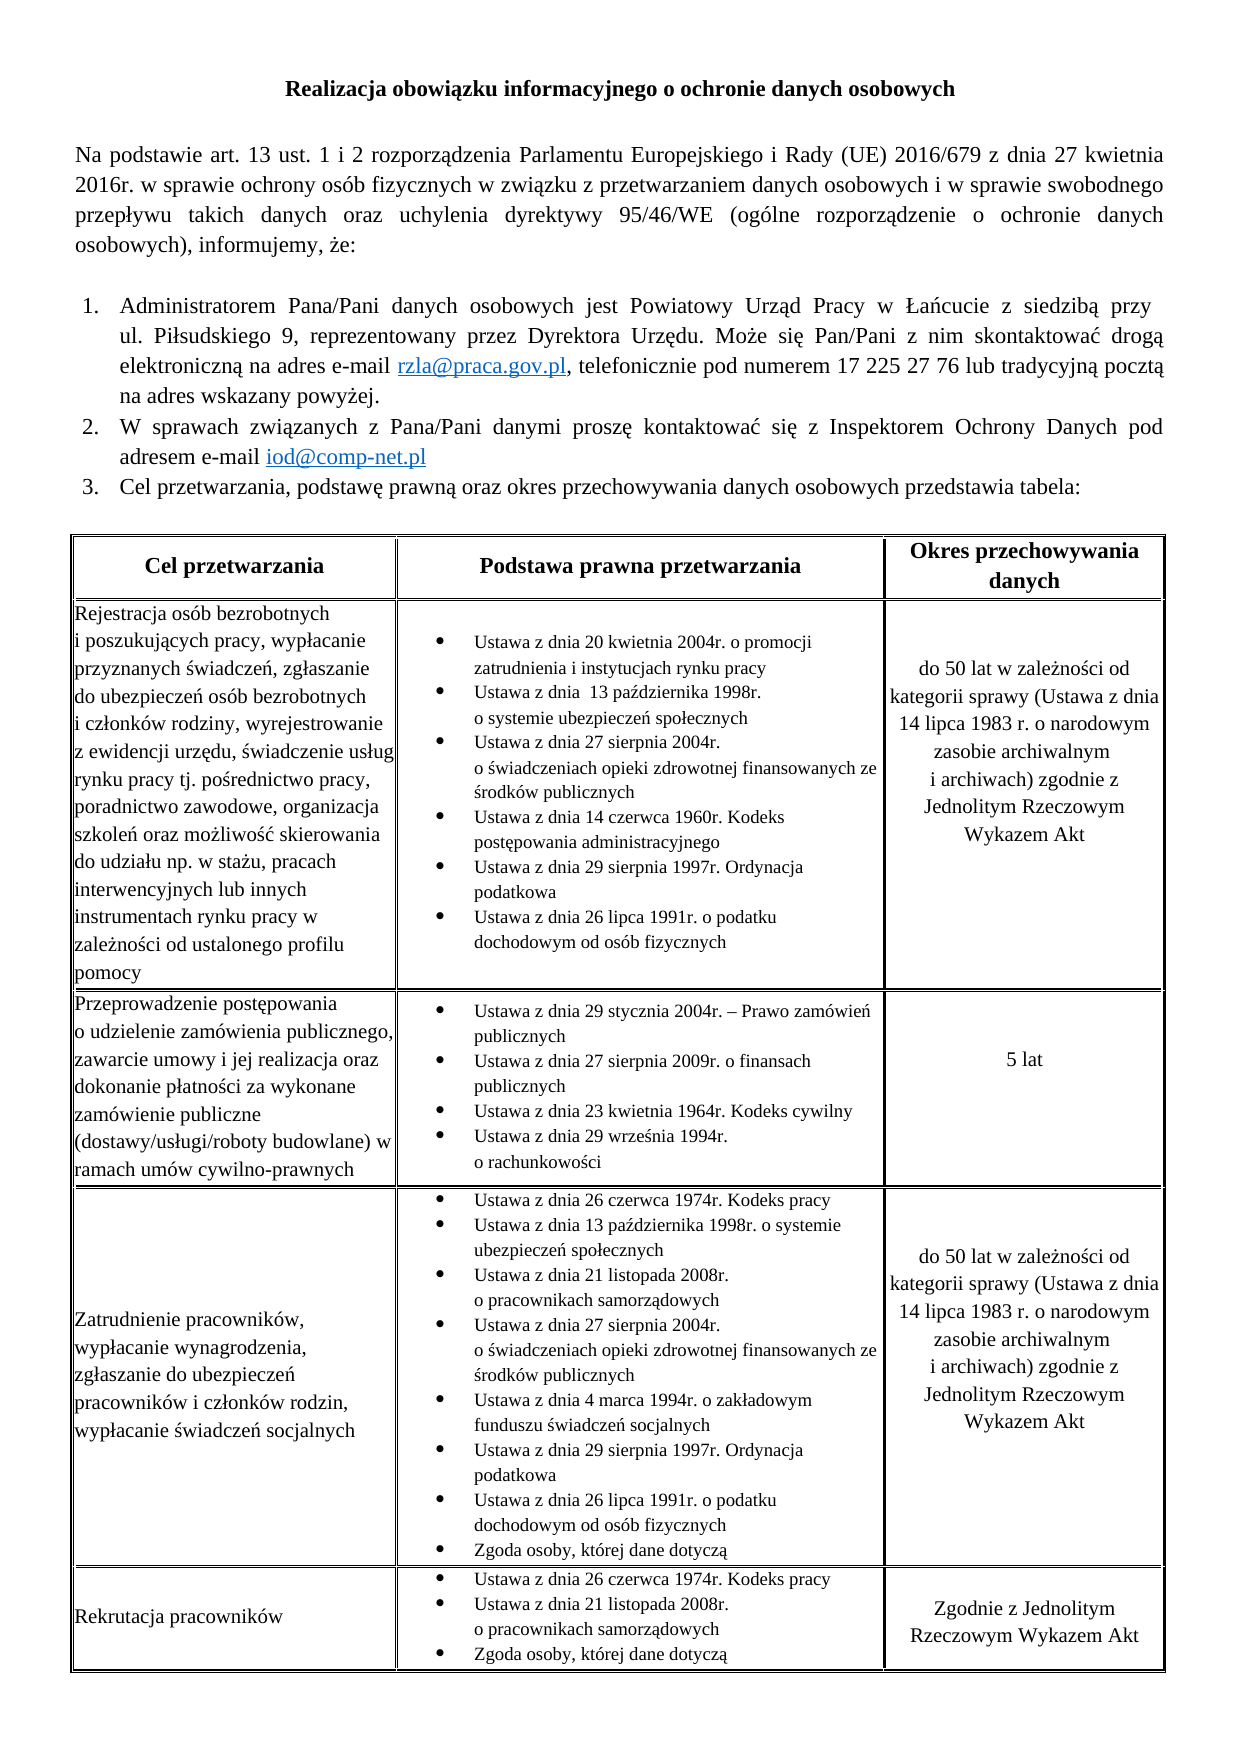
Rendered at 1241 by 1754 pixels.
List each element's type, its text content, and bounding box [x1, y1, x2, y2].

table_header Cel przetwarzania [74, 537, 397, 598]
table_header Podstawa prawna przetwarzania [397, 535, 884, 598]
list Cel przetwarzania, podstawę prawną oraz okres przechowywania danych osobowych przedstawia tabela: [82, 473, 1165, 499]
table_cell do 50 lat w zależności od kategorii sprawy (Ustawa z dnia 14 lipca 1983 r. o narodowym zasobie archiwalnym i archiwach) zgodnie z Jednolitym Rzeczowym Wykazem Akt [886, 1185, 1164, 1565]
table_cell Rekrutacja pracowników [72, 1565, 397, 1669]
list Administratorem Pana/Pani danych osobowych jest Powiatowy Urząd Pracy w Łańcucie z siedzibą przy ul. Piłsudskiego 9, reprezentowany przez Dyrektora Urzędu. Może się Pan/Pani z nim skontaktować drogą elektroniczną na adres e-mail rzla@praca.gov.pl, telefonicznie pod numerem 17 225 27 76 lub tradycyjną pocztą na adres wskazany powyżej. [82, 292, 1165, 409]
subtitle Realizacja obowiązku informacyjnego o ochronie danych osobowych [75, 75, 1165, 101]
table_cell Ustawa z dnia 20 kwietnia 2004r. o promocji zatrudnienia i instytucjach rynku pracy Ustawa z dnia 13 października 1998r. o systemie ubezpieczeń społecznych Ustawa z dnia 27 sierpnia 2004r. o świadczeniach opieki zdrowotnej finansowanych ze środków publicznych Ustawa z dnia 14 czerwca 1960r. Kodeks postępowania administracyjnego Ustawa z dnia 29 sierpnia 1997r. Ordynacja podatkowa Ustawa z dnia 26 lipca 1991r. o podatku dochodowym od osób fizycznych [398, 601, 883, 988]
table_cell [884, 1565, 1164, 1669]
list W sprawach związanych z Pana/Pani danymi proszę kontaktować się z Inspektorem Ochrony Danych pod adresem e-mail iod@comp-net.pl [82, 413, 1165, 469]
table_cell Rejestracja osób bezrobotnych i poszukujących pracy, wypłacanie przyznanych świadczeń, zgłaszanie do ubezpieczeń osób bezrobotnych i członków rodziny, wyrejestrowanie z ewidencji urzędu, świadczenie usług rynku pracy tj. pośrednictwo pracy, poradnictwo zawodowe, organizacja szkoleń oraz możliwość skierowania do udziału np. w stażu, pracach interwencyjnych lub innych instrumentach rynku pracy w zależności od ustalonego profilu pomocy [72, 598, 397, 988]
table_cell Przeprowadzenie postępowania o udzielenie zamówienia publicznego, zawarcie umowy i jej realizacja oraz dokonanie płatności za wykonane zamówienie publiczne (dostawy/usługi/roboty budowlane) w ramach umów cywilno-prawnych [74, 988, 395, 1185]
table_cell Zatrudnienie pracowników, wypłacanie wynagrodzenia, zgłaszanie do ubezpieczeń pracowników i członków rodzin, wypłacanie świadczeń socjalnych [74, 1185, 395, 1565]
table_cell 5 lat [886, 988, 1164, 1185]
table_cell Ustawa z dnia 26 czerwca 1974r. Kodeks pracy Ustawa z dnia 13 października 1998r. o systemie ubezpieczeń społecznych Ustawa z dnia 21 listopada 2008r. o pracownikach samorządowych Ustawa z dnia 27 sierpnia 2004r. o świadczeniach opieki zdrowotnej finansowanych ze środków publicznych Ustawa z dnia 4 marca 1994r. o zakładowym funduszu świadczeń socjalnych Ustawa z dnia 29 sierpnia 1997r. Ordynacja podatkowa Ustawa z dnia 26 lipca 1991r. o podatku dochodowym od osób fizycznych Zgoda osoby, której dane dotyczą [398, 1189, 883, 1565]
text Na podstawie art. 13 ust. 1 i 2 rozporządzenia Parlamentu Europejskiego i Rady (UE) 2016/679 z dnia 27 kwietnia 2016r. w sprawie ochrony osób fizycznych w związku z przetwarzaniem danych osobowych i w sprawie swobodnego przepływu takich danych oraz uchylenia dyrektywy 95/46/WE (ogólne rozporządzenie o ochronie danych osobowych), informujemy, że: [75, 141, 1165, 258]
table_header Okres przechowywania danych [884, 537, 1163, 598]
table_cell do 50 lat w zależności od kategorii sprawy (Ustawa z dnia 14 lipca 1983 r. o narodowym zasobie archiwalnym i archiwach) zgodnie z Jednolitym Rzeczowym Wykazem Akt [884, 598, 1164, 988]
table_cell Ustawa z dnia 29 stycznia 2004r. – Prawo zamówień publicznych Ustawa z dnia 27 sierpnia 2009r. o finansach publicznych Ustawa z dnia 23 kwietnia 1964r. Kodeks cywilny Ustawa z dnia 29 września 1994r. o rachunkowości [398, 992, 883, 1185]
table_cell Ustawa z dnia 26 czerwca 1974r. Kodeks pracy Ustawa z dnia 21 listopada 2008r. o pracownikach samorządowych Zgoda osoby, której dane dotyczą [397, 1568, 884, 1669]
